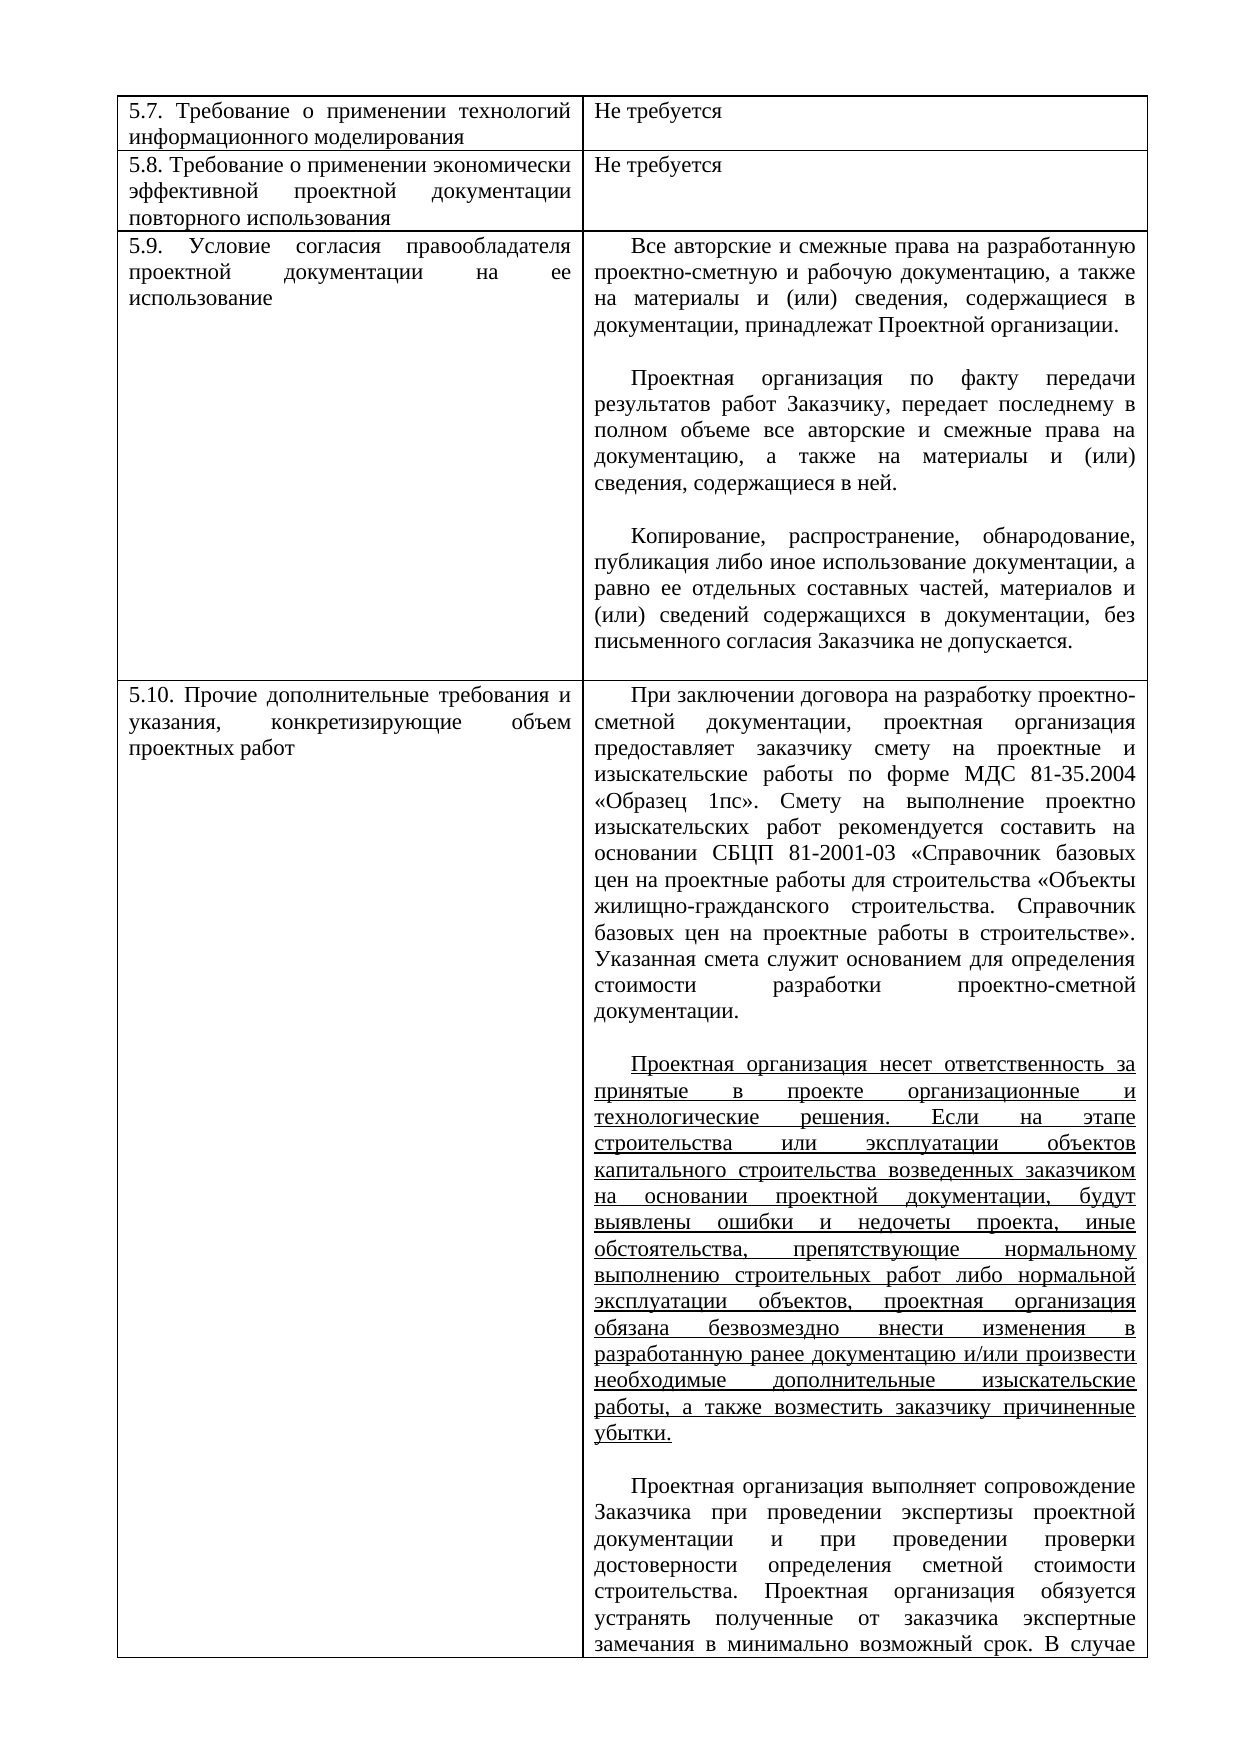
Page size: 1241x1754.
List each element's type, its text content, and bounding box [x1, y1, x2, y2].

table_cell 5.8. Требование о применении экономически эффективной проектной документации повторного использования [118, 151, 582, 230]
table_cell 5.9. Условие согласия правообладателя проектной документации на ее использование [118, 232, 582, 680]
table_cell Не требуется [584, 151, 1147, 230]
table_cell 5.7. Требование о применении технологий информационного моделирования [118, 97, 582, 149]
table_cell Все авторские и смежные права на разработанную проектно-сметную и рабочую документацию, а также на материалы и (или) сведения, содержащиеся в документации, принадлежат Проектной организации. Проектная организация по факту передачи результатов работ Заказчику, передает последнему в полном объеме все авторские и смежные права на документацию, а также на материалы и (или) сведения, содержащиеся в ней. Копирование, распространение, обнародование, публикация либо иное использование документации, а равно ее отдельных составных частей, материалов и (или) сведений содержащихся в документации, без письменного согласия Заказчика не допускается. [584, 232, 1147, 680]
table_cell Не требуется [584, 97, 1147, 149]
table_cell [584, 681, 1147, 1656]
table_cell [118, 681, 582, 1656]
